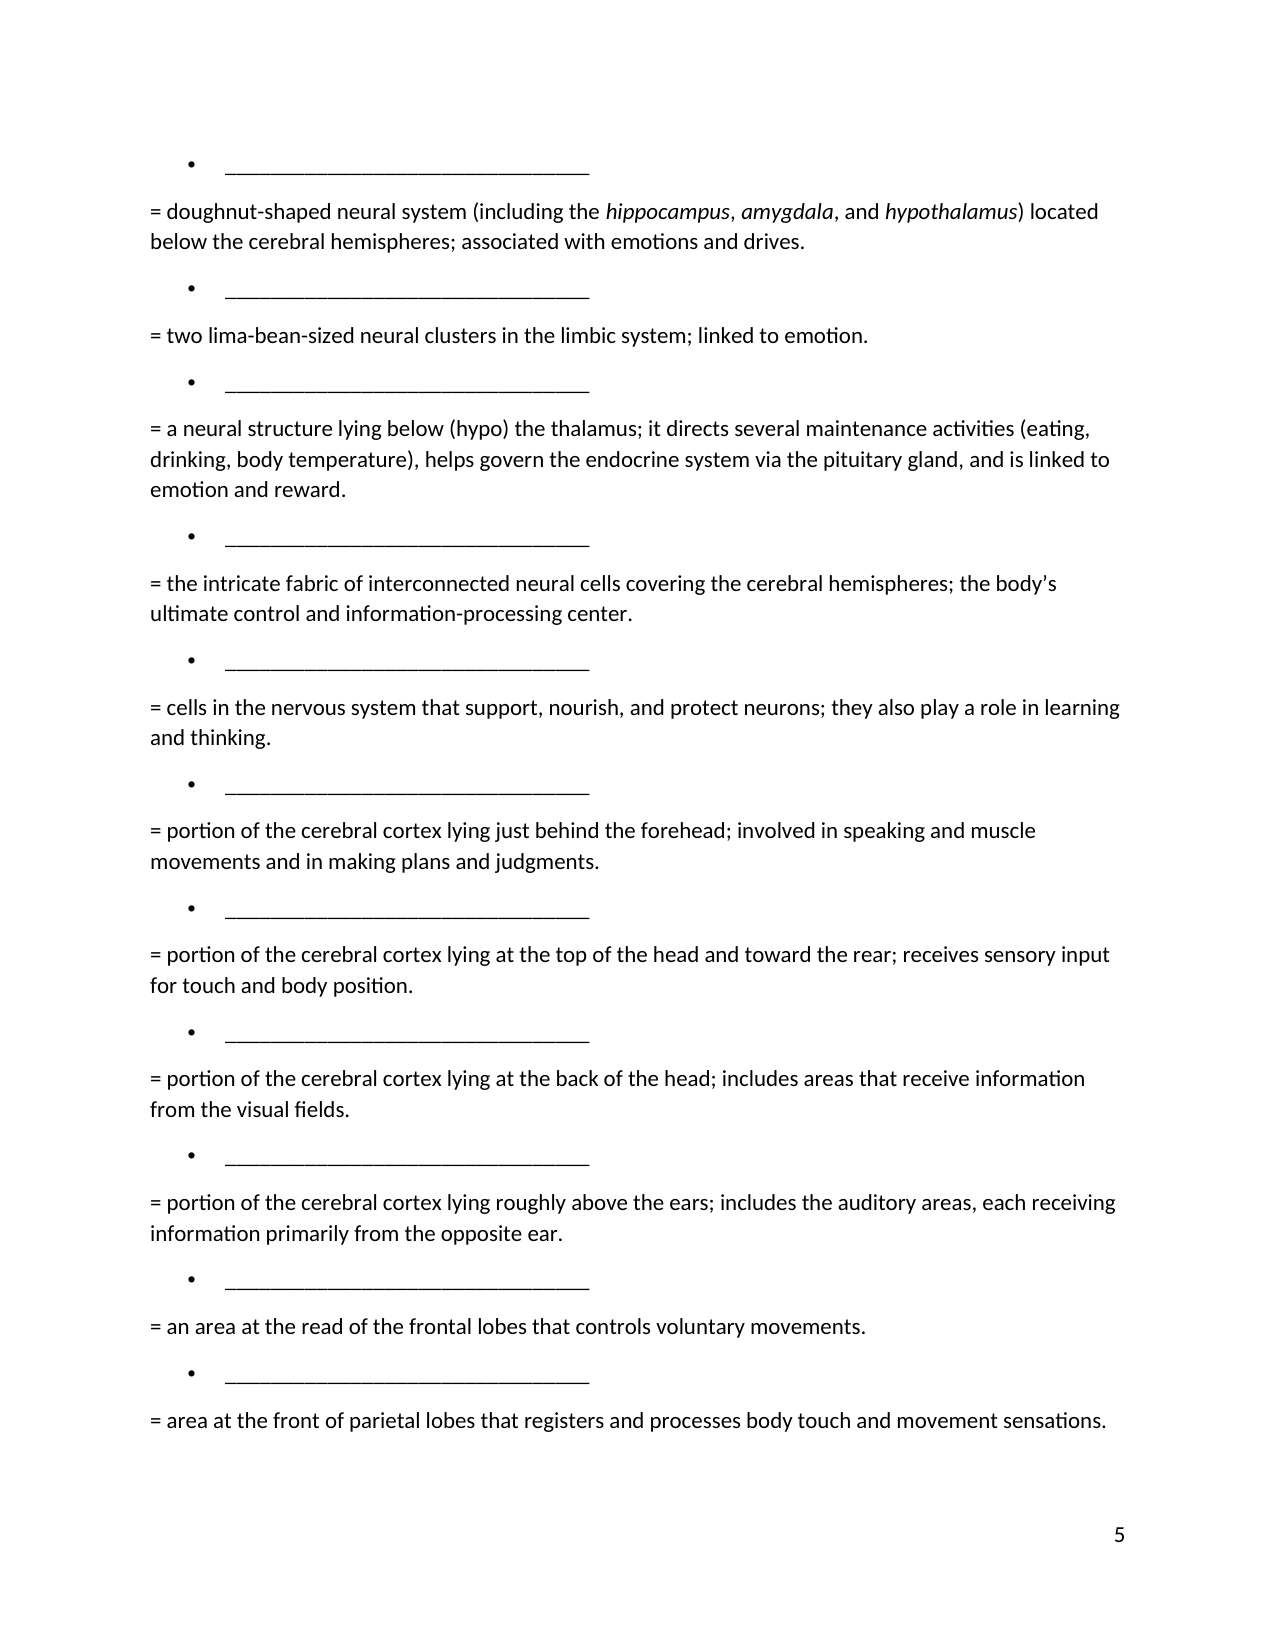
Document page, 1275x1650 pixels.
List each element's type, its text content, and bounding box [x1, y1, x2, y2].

text = doughnut-shaped neural system (including the hippocampus, amygdala, and hypothalamus) located below the cerebral hemispheres; associated with emotions and drives. [150, 197, 1125, 255]
list ________________________________ [187, 1359, 1125, 1387]
text = cells in the nervous system that support, nourish, and protect neurons; they also play a role in learning and thinking. [150, 693, 1125, 751]
list ________________________________ [187, 1266, 1125, 1294]
text = portion of the cerebral cortex lying just behind the forehead; involved in speaking and muscle movements and in making plans and judgments. [150, 817, 1125, 875]
list ________________________________ [187, 522, 1125, 550]
text = portion of the cerebral cortex lying roughly above the ears; includes the auditory areas, each receiving information primarily from the opposite ear. [150, 1188, 1125, 1247]
text = area at the front of parietal lobes that registers and processes body touch and movement sensations. [150, 1406, 1125, 1434]
text = portion of the cerebral cortex lying at the top of the head and toward the rear; receives sensory input for touch and body position. [150, 941, 1125, 999]
text = portion of the cerebral cortex lying at the back of the head; includes areas that receive information from the visual fields. [150, 1064, 1125, 1123]
list ________________________________ [187, 770, 1125, 798]
list ________________________________ [187, 1142, 1125, 1170]
list ________________________________ [187, 894, 1125, 922]
list ________________________________ [187, 368, 1125, 396]
list ________________________________ [187, 274, 1125, 302]
text = two lima-bean-sized neural clusters in the limbic system; linked to emotion. [150, 321, 1125, 349]
list ________________________________ [187, 646, 1125, 674]
text = the intricate fabric of interconnected neural cells covering the cerebral hemispheres; the body’s ultimate control and information-processing center. [150, 569, 1125, 627]
list ________________________________ [187, 150, 1125, 178]
text = a neural structure lying below (hypo) the thalamus; it directs several maintenance activities (eating, drinking, body temperature), helps govern the endocrine system via the pituitary gland, and is linked to emotion and reward. [150, 414, 1125, 503]
text = an area at the read of the frontal lobes that controls voluntary movements. [150, 1312, 1125, 1341]
list ________________________________ [187, 1018, 1125, 1046]
